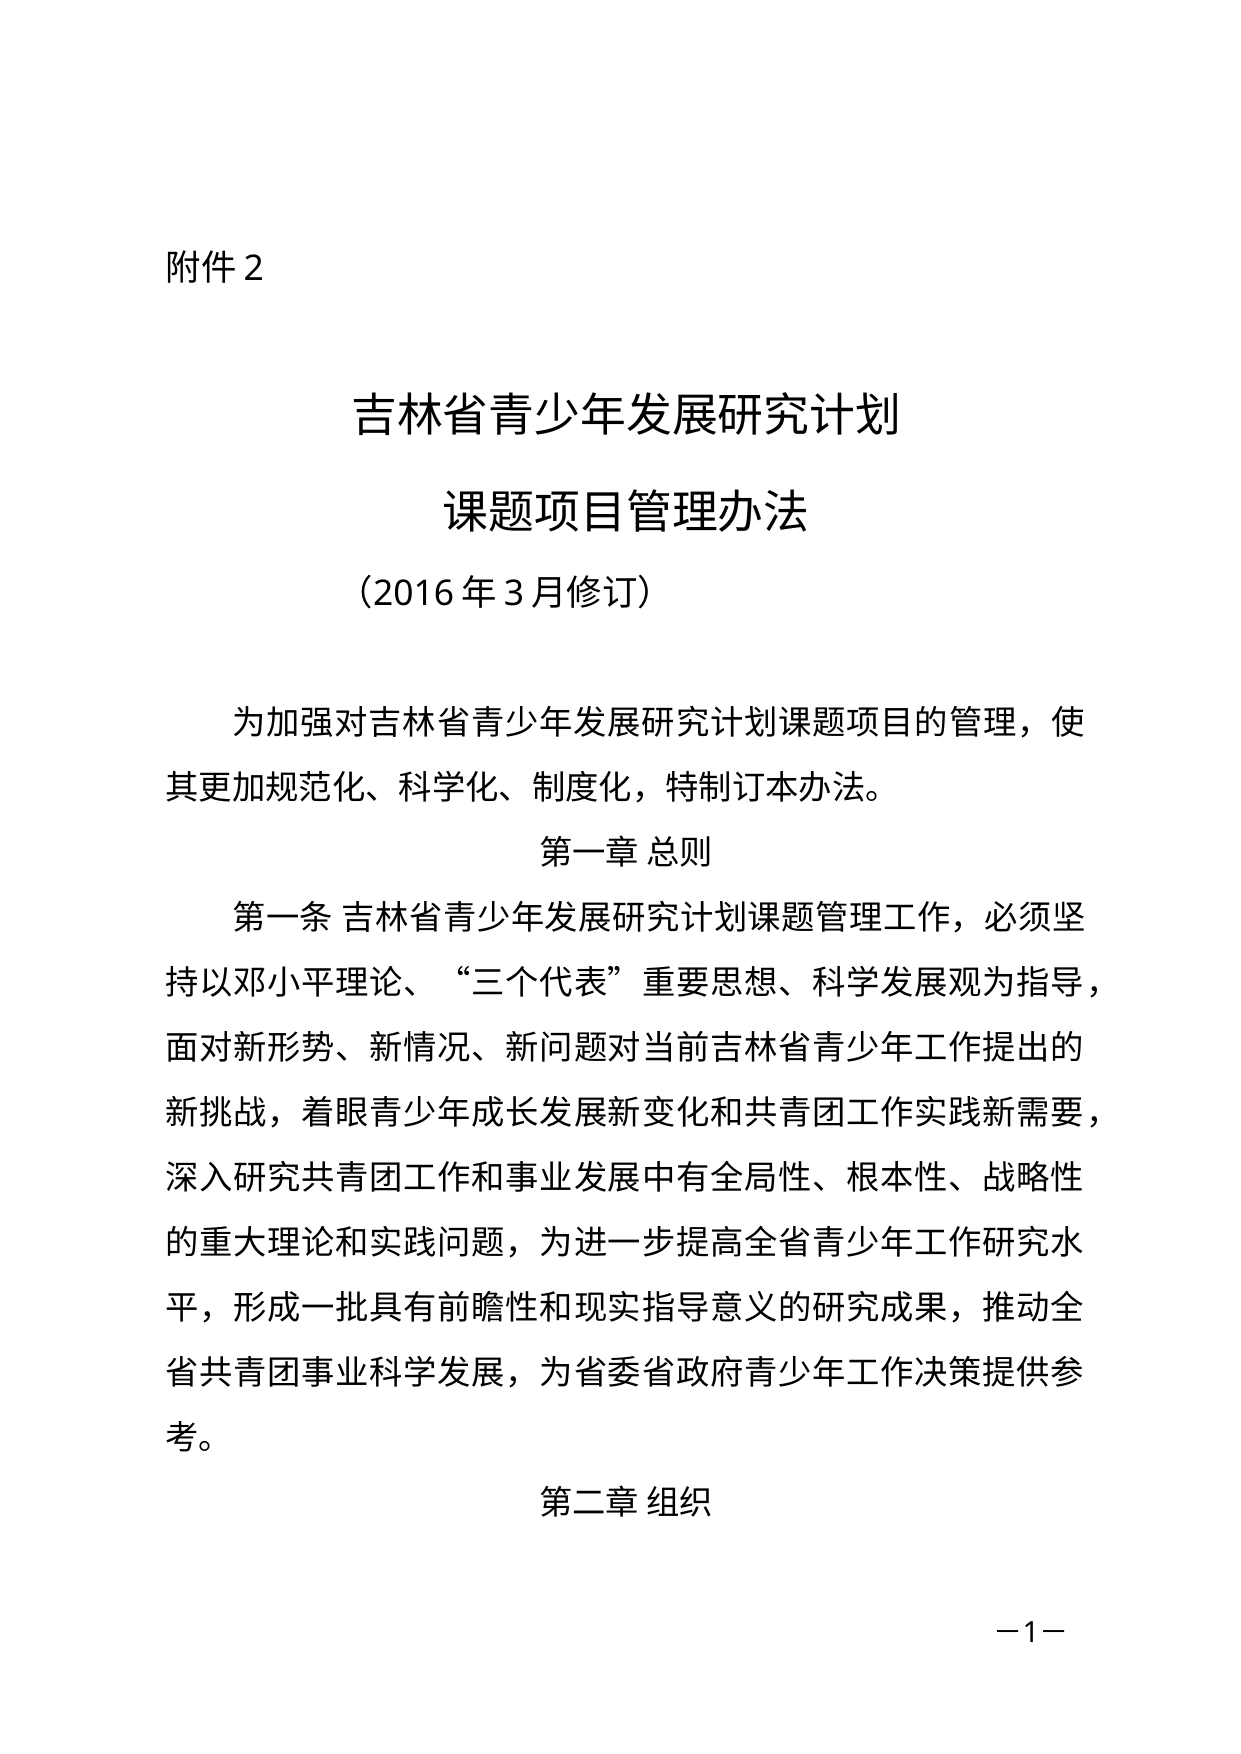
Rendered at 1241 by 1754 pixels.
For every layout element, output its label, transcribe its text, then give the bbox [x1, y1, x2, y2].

text 附件2 [165, 233, 1087, 298]
text 为加强对吉林省青少年发展研究计划课题项目的管理，使其更加规范化、科学化、制度化，特制订本办法。 [165, 688, 1087, 818]
text 课题项目管理办法 [165, 460, 1087, 558]
text 第二章 组织 [165, 1468, 1087, 1533]
text （2016年3月修订） [165, 558, 1087, 623]
text 第一条 吉林省青少年发展研究计划课题管理工作，必须坚持以邓小平理论、“三个代表”重要思想、科学发展观为指导，面对新形势、新情况、新问题对当前吉林省青少年工作提出的新挑战，着眼青少年成长发展新变化和共青团工作实践新需要，深入研究共青团工作和事业发展中有全局性、根本性、战略性的重大理论和实践问题，为进一步提高全省青少年工作研究水平，形成一批具有前瞻性和现实指导意义的研究成果，推动全省共青团事业科学发展，为省委省政府青少年工作决策提供参考。 [165, 883, 1087, 1468]
text 吉林省青少年发展研究计划 [165, 363, 1087, 460]
text 第一章 总则 [165, 818, 1087, 883]
